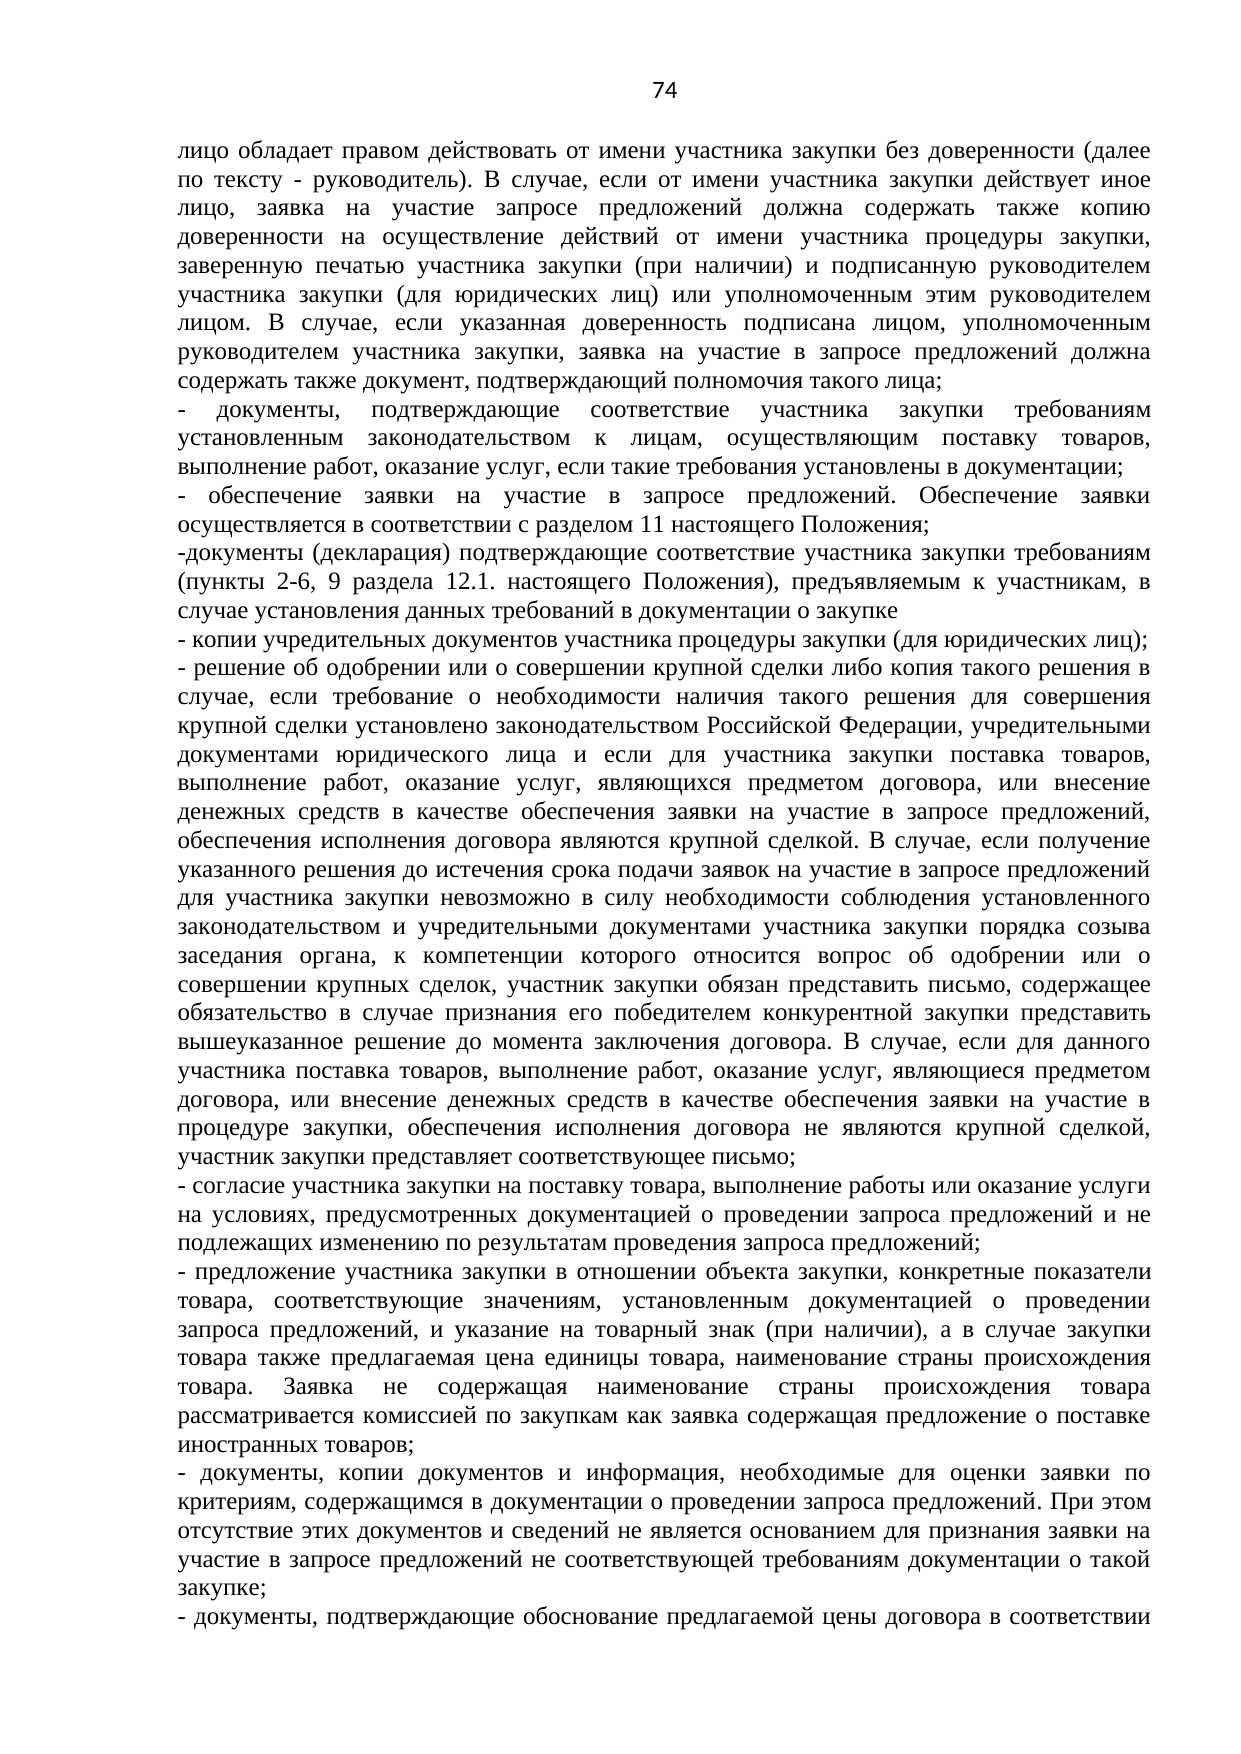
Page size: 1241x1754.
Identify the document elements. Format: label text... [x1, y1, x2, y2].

text - согласие участника закупки на поставку товара, выполнение работы или оказание услуги на условиях, предусмотренных документацией о проведении запроса предложений и не подлежащих изменению по результатам проведения запроса предложений; [177, 1170, 1152, 1256]
text - обеспечение заявки на участие в запросе предложений. Обеспечение заявки осуществляется в соответствии с разделом 11 настоящего Положения; [177, 480, 1152, 537]
text - документы, подтверждающие соответствие участника закупки требованиям установленным законодательством к лицам, осуществляющим поставку товаров, выполнение работ, оказание услуг, если такие требования установлены в документации; [177, 394, 1152, 480]
text -документы (декларация) подтверждающие соответствие участника закупки требованиям (пункты 2-6, 9 раздела 12.1. настоящего Положения), предъявляемым к участникам, в случае установления данных требований в документации о закупке [177, 537, 1152, 624]
text - документы, копии документов и информация, необходимые для оценки заявки по критериям, содержащимся в документации о проведении запроса предложений. При этом отсутствие этих документов и сведений не является основанием для признания заявки на участие в запросе предложений не соответствующей требованиям документации о такой закупке; [177, 1457, 1152, 1601]
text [177, 135, 1152, 394]
text - решение об одобрении или о совершении крупной сделки либо копия такого решения в случае, если требование о необходимости наличия такого решения для совершения крупной сделки установлено законодательством Российской Федерации, учредительными документами юридического лица и если для участника закупки поставка товаров, выполнение работ, оказание услуг, являющихся предметом договора, или внесение денежных средств в качестве обеспечения заявки на участие в запросе предложений, обеспечения исполнения договора являются крупной сделкой. В случае, если получение указанного решения до истечения срока подачи заявок на участие в запросе предложений для участника закупки невозможно в силу необходимости соблюдения установленного законодательством и учредительными документами участника закупки порядка созыва заседания органа, к компетенции которого относится вопрос об одобрении или о совершении крупных сделок, участник закупки обязан представить письмо, содержащее обязательство в случае признания его победителем конкурентной закупки представить вышеуказанное решение до момента заключения договора. В случае, если для данного участника поставка товаров, выполнение работ, оказание услуг, являющиеся предметом договора, или внесение денежных средств в качестве обеспечения заявки на участие в процедуре закупки, обеспечения исполнения договора не являются крупной сделкой, участник закупки представляет соответствующее письмо; [177, 652, 1152, 1170]
text - предложение участника закупки в отношении объекта закупки, конкретные показатели товара, соответствующие значениям, установленным документацией о проведении запроса предложений, и указание на товарный знак (при наличии), а в случае закупки товара также предлагаемая цена единицы товара, наименование страны происхождения товара. Заявка не содержащая наименование страны происхождения товара рассматривается комиссией по закупкам как заявка содержащая предложение о поставке иностранных товаров; [177, 1256, 1152, 1457]
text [177, 1601, 1152, 1630]
text - копии учредительных документов участника процедуры закупки (для юридических лиц); [177, 624, 1152, 652]
